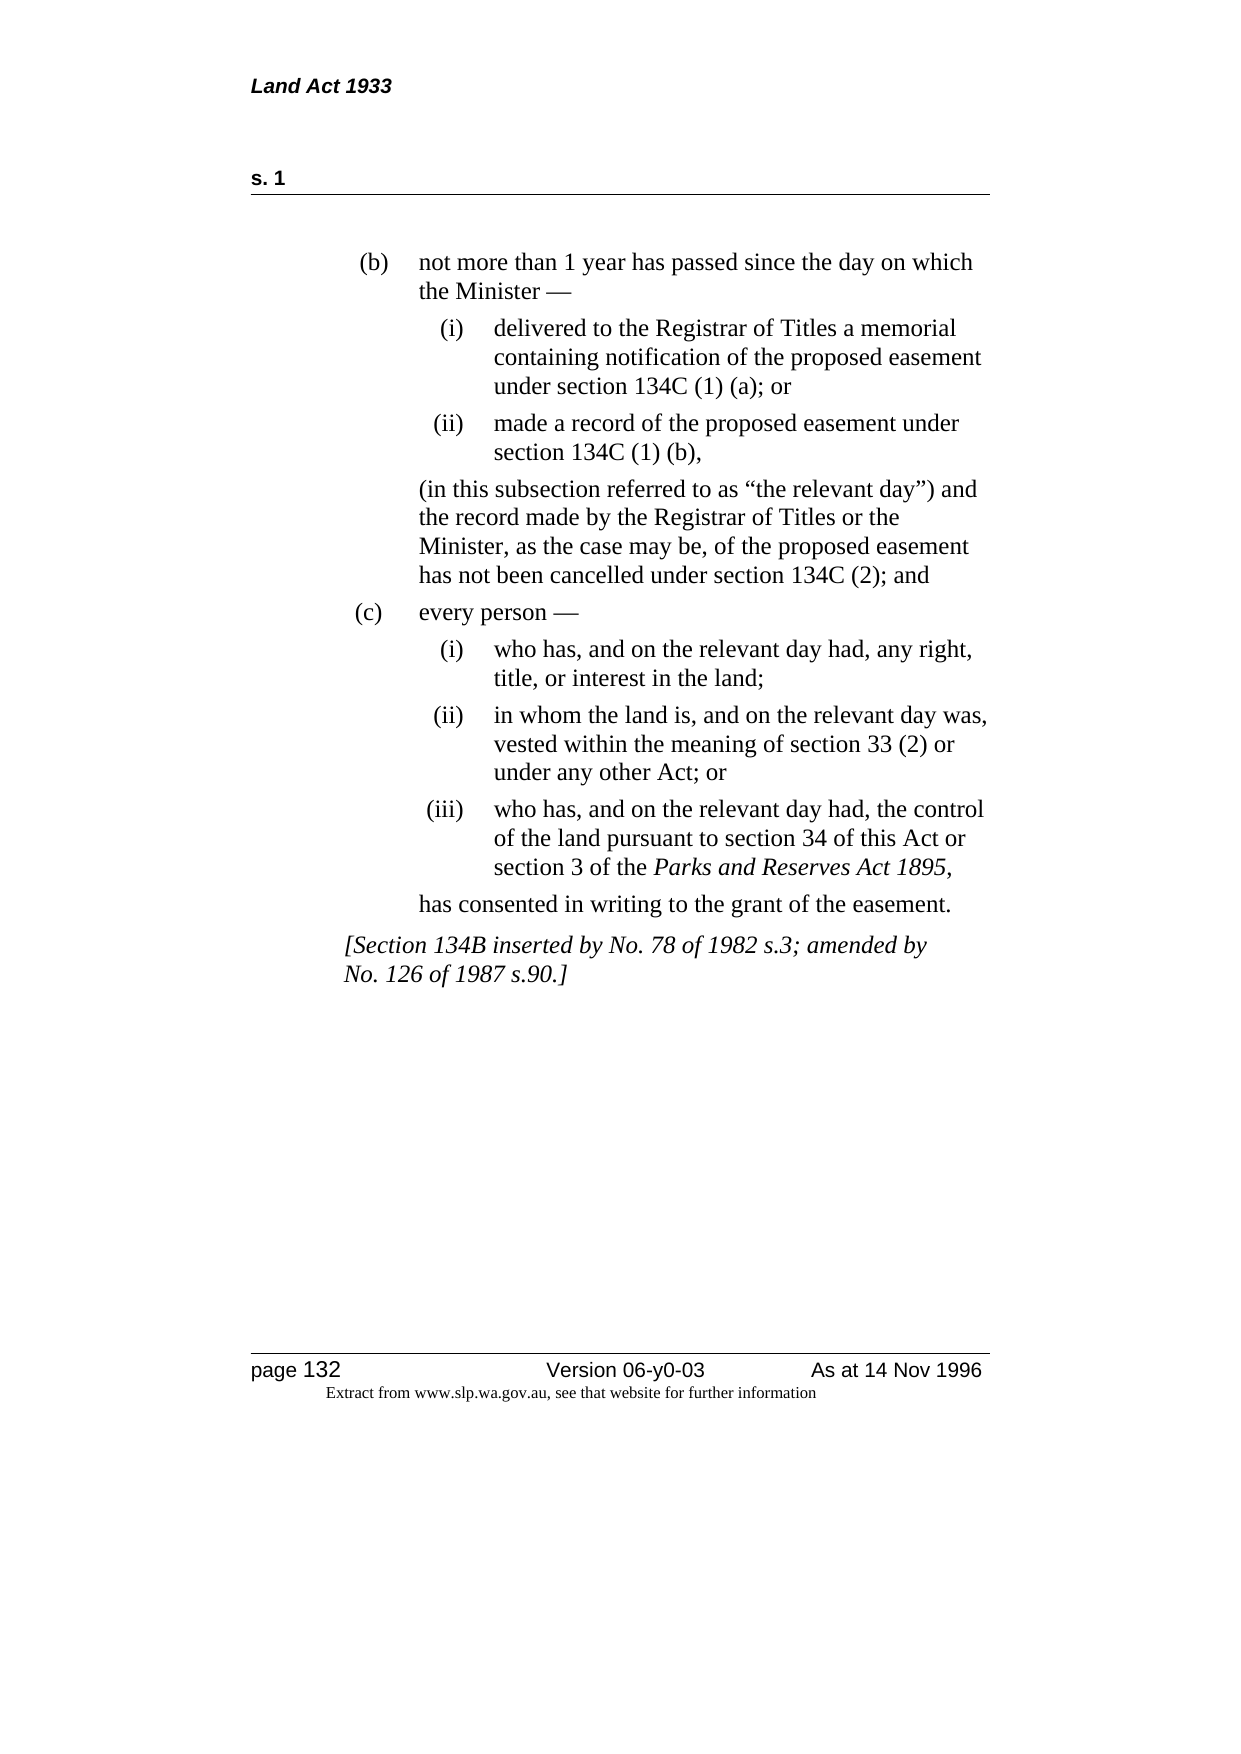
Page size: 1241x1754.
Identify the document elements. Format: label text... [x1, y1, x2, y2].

text (c) every person — [251, 597, 990, 626]
text has consented in writing to the grant of the easement. [251, 889, 990, 918]
text [Section 134B inserted by No. 78 of 1982 s.3; amended by No. 126 of 1987 s.90.] [251, 930, 990, 988]
text (i) who has, and on the relevant day had, any right, title, or interest in the land; [251, 634, 990, 692]
text (ii) made a record of the proposed easement under section 134C (1) (b), [251, 408, 990, 465]
text (b) not more than 1 year has passed since the day on which the Minister — [251, 247, 990, 305]
text (iii) who has, and on the relevant day had, the control of the land pursuant to section 34 of this Act or section 3 of the Parks and Reserves Act 1895, [251, 794, 990, 881]
text (i) delivered to the Registrar of Titles a memorial containing notification of the proposed easement under section 134C (1) (a); or [251, 313, 990, 399]
text (ii) in whom the land is, and on the relevant day was, vested within the meaning of section 33 (2) or under any other Act; or [251, 700, 990, 786]
text (in this subsection referred to as “the relevant day”) and the record made by the Registrar of Titles or the Minister, as the case may be, of the proposed easement has not been cancelled under section 134C (2); and [251, 474, 990, 589]
